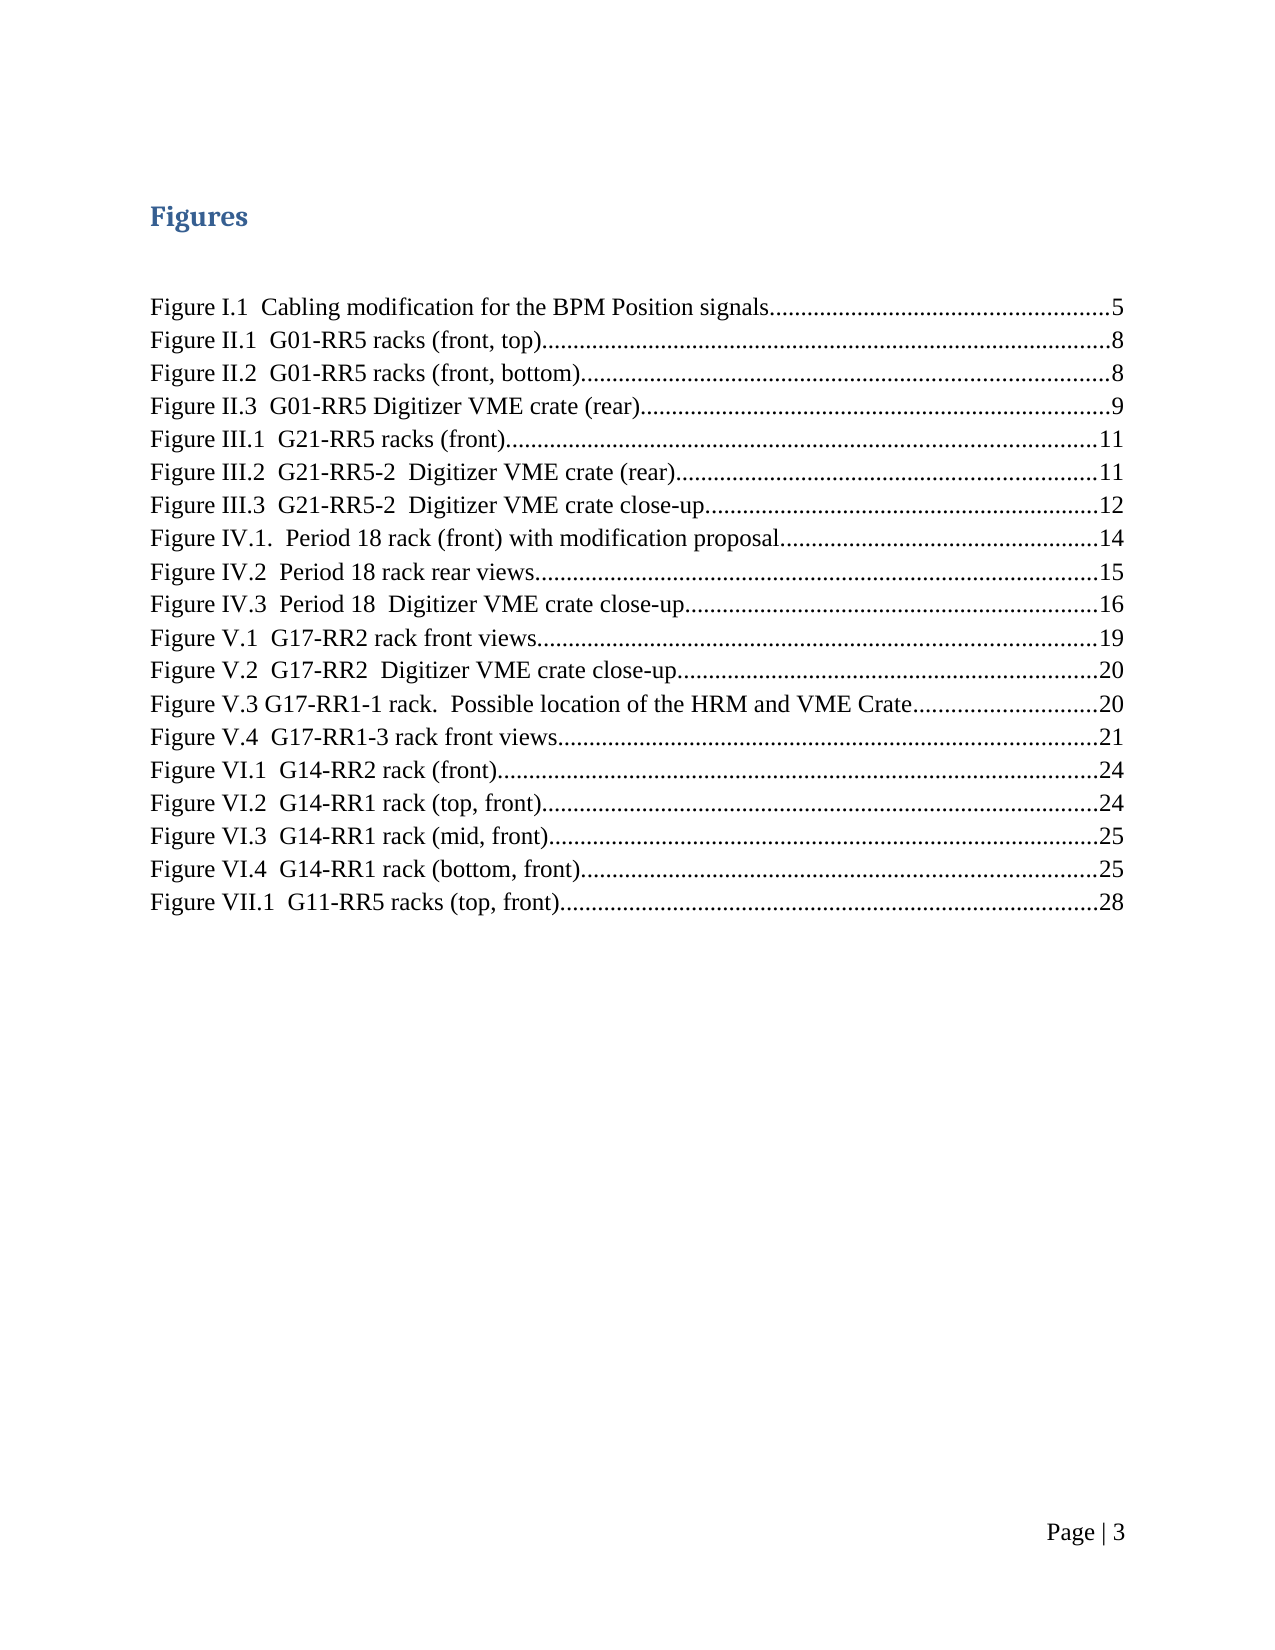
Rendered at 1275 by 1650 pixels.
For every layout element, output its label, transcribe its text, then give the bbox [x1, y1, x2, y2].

text Figure VI.4 G14-RR1 rack (bottom, front). 25 [150, 854, 1125, 882]
text Figure IV.3 Period 18 Digitizer VME crate close-up. 16 [150, 589, 1125, 618]
text Figure III.1 G21-RR5 racks (front). 11 [150, 424, 1125, 453]
text Figure VI.2 G14-RR1 rack (top, front). 24 [150, 788, 1125, 816]
text Figure VI.1 G14-RR2 rack (front). 24 [150, 755, 1125, 783]
text Figure IV.1. Period 18 rack (front) with modification proposal. 14 [150, 523, 1125, 552]
text Figure IV.2 Period 18 rack rear views. 15 [150, 557, 1125, 585]
subtitle Figures [150, 200, 1125, 233]
text Figure V.4 G17-RR1-3 rack front views. 21 [150, 722, 1125, 750]
text Figure I.1 Cabling modification for the BPM Position signals. 5 [150, 292, 1125, 321]
text Figure V.2 G17-RR2 Digitizer VME crate close-up. 20 [150, 656, 1125, 684]
text Figure II.2 G01-RR5 racks (front, bottom). 8 [150, 358, 1125, 387]
text Figure II.3 G01-RR5 Digitizer VME crate (rear). 9 [150, 391, 1125, 420]
text Figure V.3 G17-RR1-1 rack. Possible location of the HRM and VME Crate 20 [150, 689, 1125, 717]
text Figure II.1 G01-RR5 racks (front, top). 8 [150, 325, 1125, 354]
text Figure III.2 G21-RR5-2 Digitizer VME crate (rear). 11 [150, 457, 1125, 486]
text Figure III.3 G21-RR5-2 Digitizer VME crate close-up. 12 [150, 491, 1125, 519]
text Figure VII.1 G11-RR5 racks (top, front). 28 [150, 887, 1125, 916]
text Figure V.1 G17-RR2 rack front views. 19 [150, 623, 1125, 651]
text Figure VI.3 G14-RR1 rack (mid, front). 25 [150, 821, 1125, 849]
